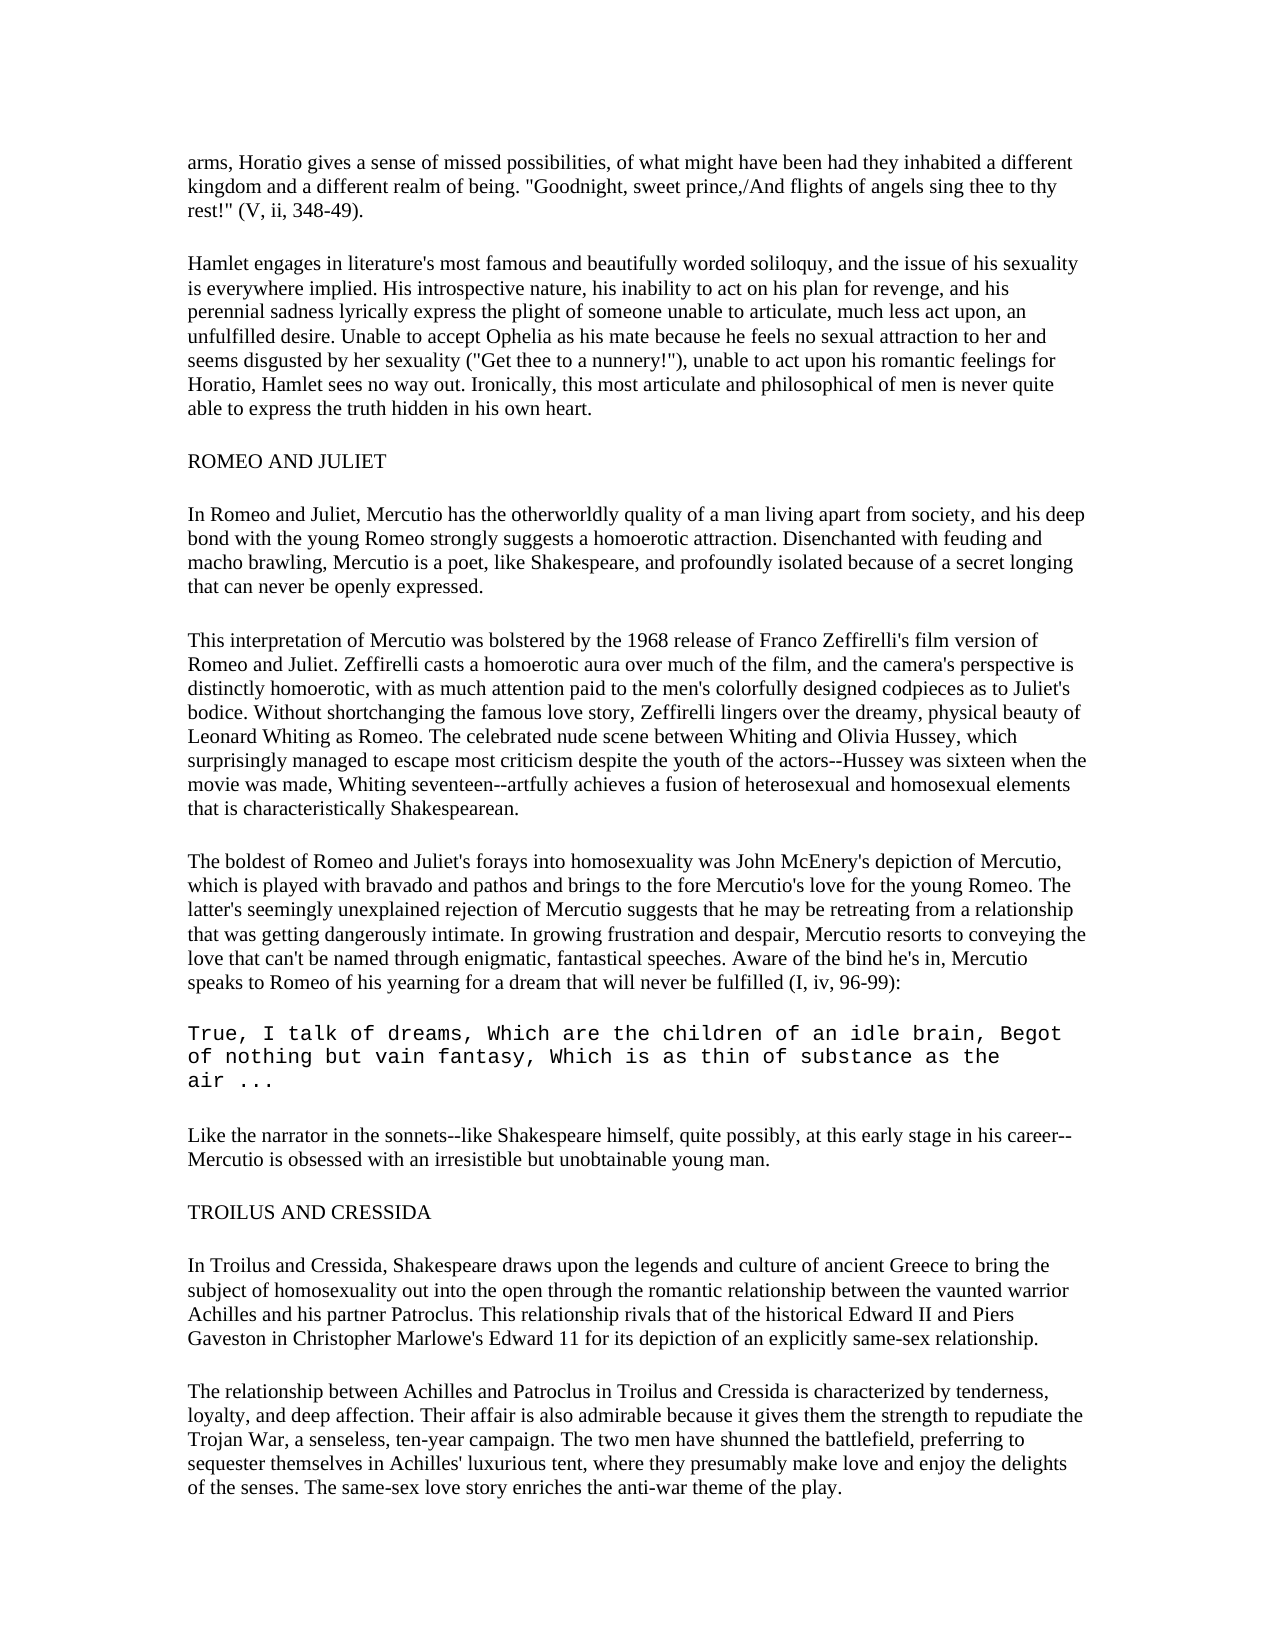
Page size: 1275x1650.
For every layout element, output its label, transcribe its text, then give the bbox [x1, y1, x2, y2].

text This interpretation of Mercutio was bolstered by the 1968 release of Franco Zeffirelli's film version of Romeo and Juliet. Zeffirelli casts a homoerotic aura over much of the film, and the camera's perspective is distinctly homoerotic, with as much attention paid to the men's colorfully designed codpieces as to Juliet's bodice. Without shortchanging the famous love story, Zeffirelli lingers over the dreamy, physical beauty of Leonard Whiting as Romeo. The celebrated nude scene between Whiting and Olivia Hussey, which surprisingly managed to escape most criticism despite the youth of the actors--Hussey was sixteen when the movie was made, Whiting seventeen--artfully achieves a fusion of heterosexual and homosexual elements that is characteristically Shakespearean. [187, 628, 1087, 820]
text ROMEO AND JULIET [187, 449, 1087, 473]
text The relationship between Achilles and Patroclus in Troilus and Cressida is characterized by tenderness, loyalty, and deep affection. Their affair is also admirable because it gives them the strength to repudiate the Trojan War, a senseless, ten-year campaign. The two men have shunned the battlefield, preferring to sequester themselves in Achilles' luxurious tent, where they presumably make love and enjoy the delights of the senses. The same-sex love story enriches the anti-war theme of the play. [187, 1379, 1087, 1499]
text TROILUS AND CRESSIDA [187, 1200, 1087, 1224]
text In Romeo and Juliet, Mercutio has the otherworldly quality of a man living apart from society, and his deep bond with the young Romeo strongly suggests a homoerotic attraction. Disenchanted with feuding and macho brawling, Mercutio is a poet, like Shakespeare, and profoundly isolated because of a secret longing that can never be openly expressed. [187, 502, 1087, 598]
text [187, 150, 1087, 222]
text In Troilus and Cressida, Shakespeare draws upon the legends and culture of ancient Greece to bring the subject of homosexuality out into the open through the romantic relationship between the vaunted warrior Achilles and his partner Patroclus. This relationship rivals that of the historical Edward II and Piers Gaveston in Christopher Marlowe's Edward 11 for its depiction of an explicitly same-sex relationship. [187, 1253, 1087, 1350]
text True, I talk of dreams, Which are the children of an idle brain, Begot of nothing but vain fantasy, Which is as thin of substance as the air ... [187, 1023, 1087, 1094]
text The boldest of Romeo and Juliet's forays into homosexuality was John McEnery's depiction of Mercutio, which is played with bravado and pathos and brings to the fore Mercutio's love for the young Romeo. The latter's seemingly unexplained rejection of Mercutio suggests that he may be retreating from a relationship that was getting dangerously intimate. In growing frustration and despair, Mercutio resorts to conveying the love that can't be named through enigmatic, fantastical speeches. Aware of the bind he's in, Mercutio speaks to Romeo of his yearning for a dream that will never be fulfilled (I, iv, 96-99): [187, 849, 1087, 994]
text Hamlet engages in literature's most famous and beautifully worded soliloquy, and the issue of his sexuality is everywhere implied. His introspective nature, his inability to act on his plan for revenge, and his perennial sadness lyrically express the plight of someone unable to articulate, much less act upon, an unfulfilled desire. Unable to accept Ophelia as his mate because he feels no sexual attraction to her and seems disgusted by her sexuality ("Get thee to a nunnery!"), unable to act upon his romantic feelings for Horatio, Hamlet sees no way out. Ironically, this most articulate and philosophical of men is never quite able to express the truth hidden in his own heart. [187, 251, 1087, 420]
text Like the narrator in the sonnets--like Shakespeare himself, quite possibly, at this early stage in his career--Mercutio is obsessed with an irresistible but unobtainable young man. [187, 1123, 1087, 1171]
